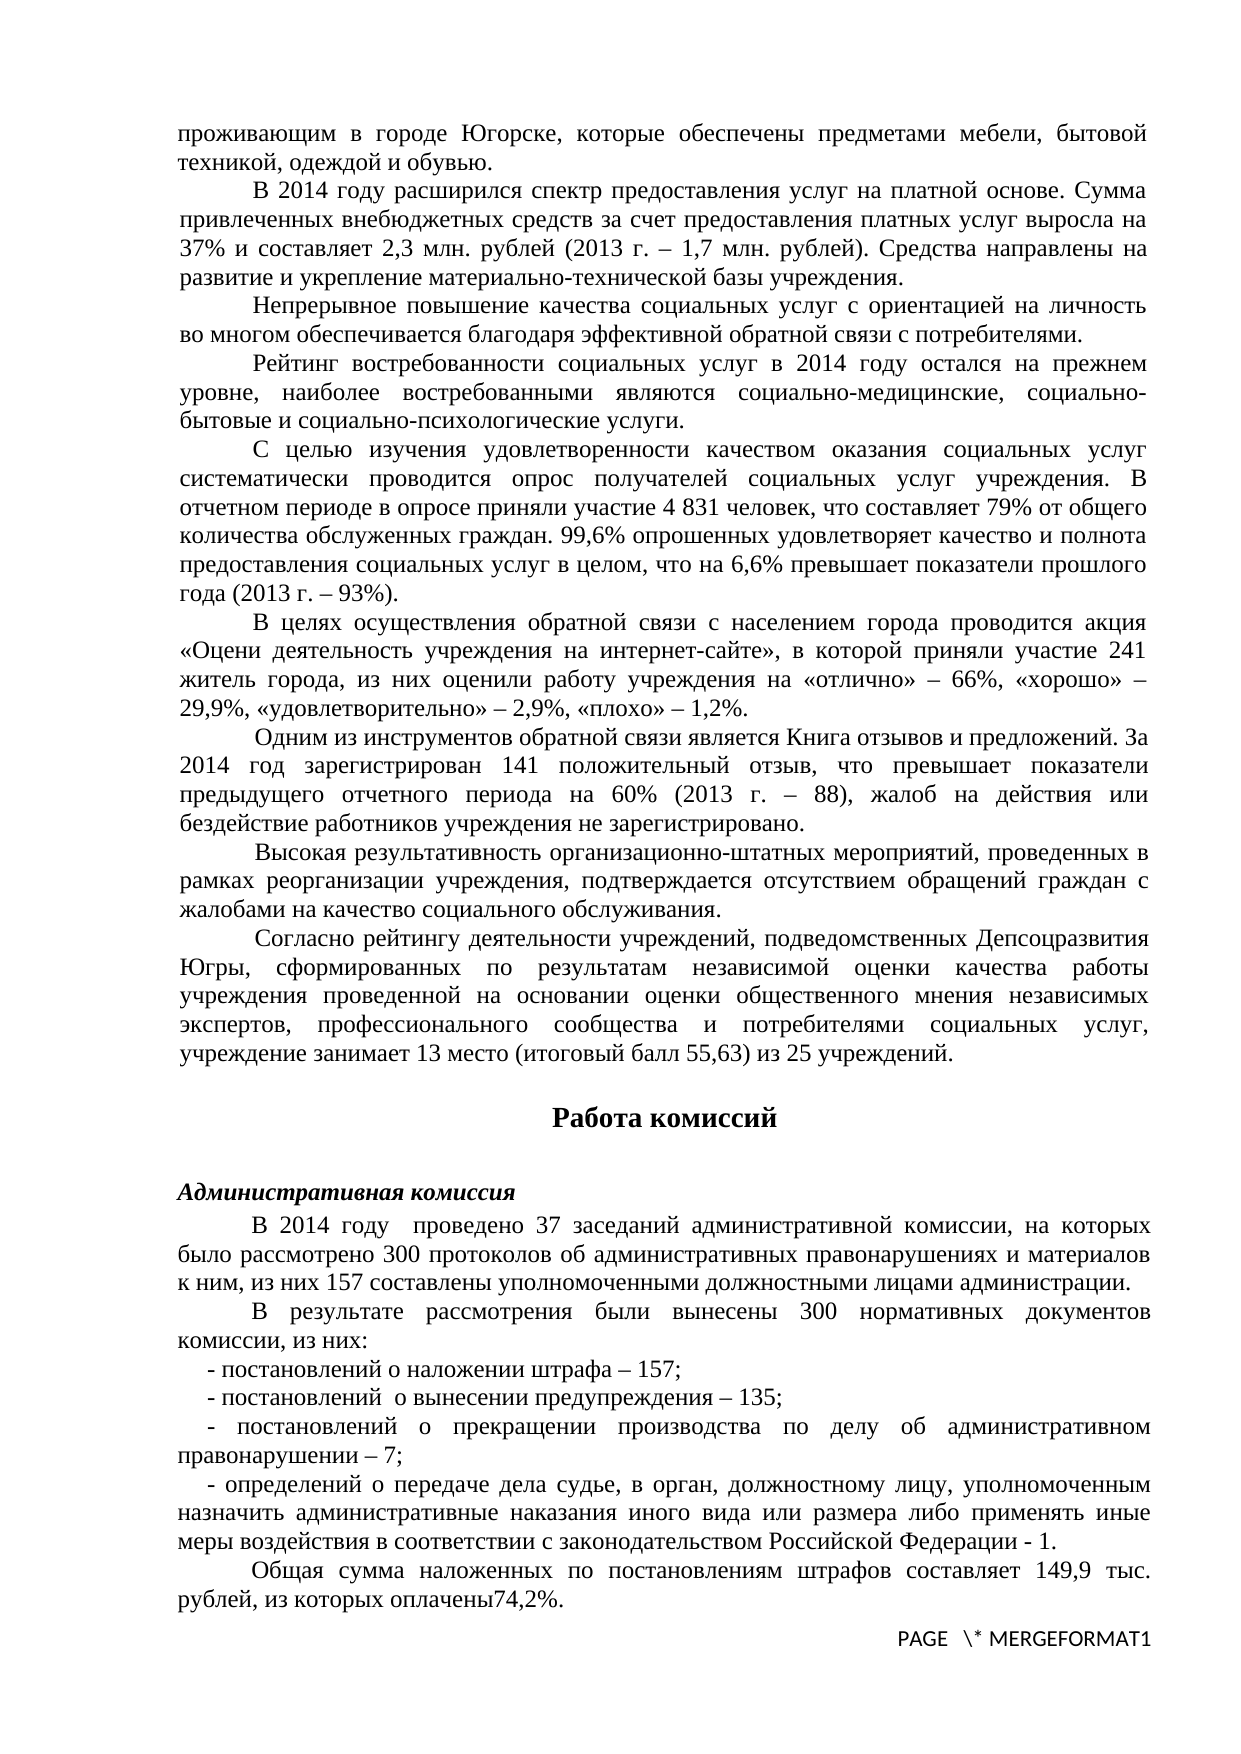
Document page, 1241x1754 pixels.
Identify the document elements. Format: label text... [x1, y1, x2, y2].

text Одним из инструментов обратной связи является Книга отзывов и предложений. За 2014 год зарегистрирован 141 положительный отзыв, что превышает показатели предыдущего отчетного периода на 60% (2013 г. – 88), жалоб на действия или бездействие работников учреждения не зарегистрировано. [179, 722, 1149, 837]
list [177, 118, 1147, 176]
text Высокая результативность организационно-штатных мероприятий, проведенных в рамках реорганизации учреждения, подтверждается отсутствием обращений граждан с жалобами на качество социального обслуживания. [179, 837, 1149, 923]
text В 2014 году расширился спектр предоставления услуг на платной основе. Сумма привлеченных внебюджетных средств за счет предоставления платных услуг выросла на 37% и составляет 2,3 млн. рублей (2013 г. – 1,7 млн. рублей). Средства направлены на развитие и укрепление материально-технической базы учреждения. [179, 176, 1147, 291]
text Согласно рейтингу деятельности учреждений, подведомственных Депсоцразвития Югры, сформированных по результатам независимой оценки качества работы учреждения проведенной на основании оценки общественного мнения независимых экспертов, профессионального сообщества и потребителями социальных услуг, учреждение занимает 13 место (итоговый балл 55,63) из 25 учреждений. [179, 923, 1149, 1067]
text Административная комиссия [177, 1177, 1152, 1206]
text Работа комиссий [177, 1100, 1152, 1133]
text В целях осуществления обратной связи с населением города проводится акция «Оцени деятельность учреждения на интернет-сайте», в которой приняли участие 241 житель города, из них оценили работу учреждения на «отлично» – 66%, «хорошо» – 29,9%, «удовлетворительно» – 2,9%, «плохо» – 1,2%. [179, 607, 1147, 722]
text Общая сумма наложенных по постановлениям штрафов составляет 149,9 тыс. рублей, из которых оплачены74,2%. [177, 1555, 1152, 1612]
text В 2014 году проведено 37 заседаний административной комиссии, на которых было рассмотрено 300 протоколов об административных правонарушениях и материалов к ним, из них 157 составлены уполномоченными должностными лицами администрации. [177, 1210, 1152, 1296]
text В результате рассмотрения были вынесены 300 нормативных документов комиссии, из них: [177, 1296, 1152, 1354]
text - определений о передаче дела судье, в орган, должностному лицу, уполномоченным назначить административные наказания иного вида или размера либо применять иные меры воздействия в соответствии с законодательством Российской Федерации - 1. [177, 1469, 1152, 1555]
text - постановлений о прекращении производства по делу об административном правонарушении – 7; [177, 1411, 1152, 1469]
text - постановлений о вынесении предупреждения – 135; [177, 1382, 1152, 1411]
text Непрерывное повышение качества социальных услуг с ориентацией на личность во многом обеспечивается благодаря эффективной обратной связи с потребителями. [179, 291, 1147, 348]
text Рейтинг востребованности социальных услуг в 2014 году остался на прежнем уровне, наиболее востребованными являются социально-медицинские, социально-бытовые и социально-психологические услуги. [179, 348, 1147, 434]
text С целью изучения удовлетворенности качеством оказания социальных услуг систематически проводится опрос получателей социальных услуг учреждения. В отчетном периоде в опросе приняли участие 4 831 человек, что составляет 79% от общего количества обслуженных граждан. 99,6% опрошенных удовлетворяет качество и полнота предоставления социальных услуг в целом, что на 6,6% превышает показатели прошлого года (2013 г. – 93%). [179, 434, 1147, 607]
text - постановлений о наложении штрафа – 157; [177, 1354, 1152, 1382]
